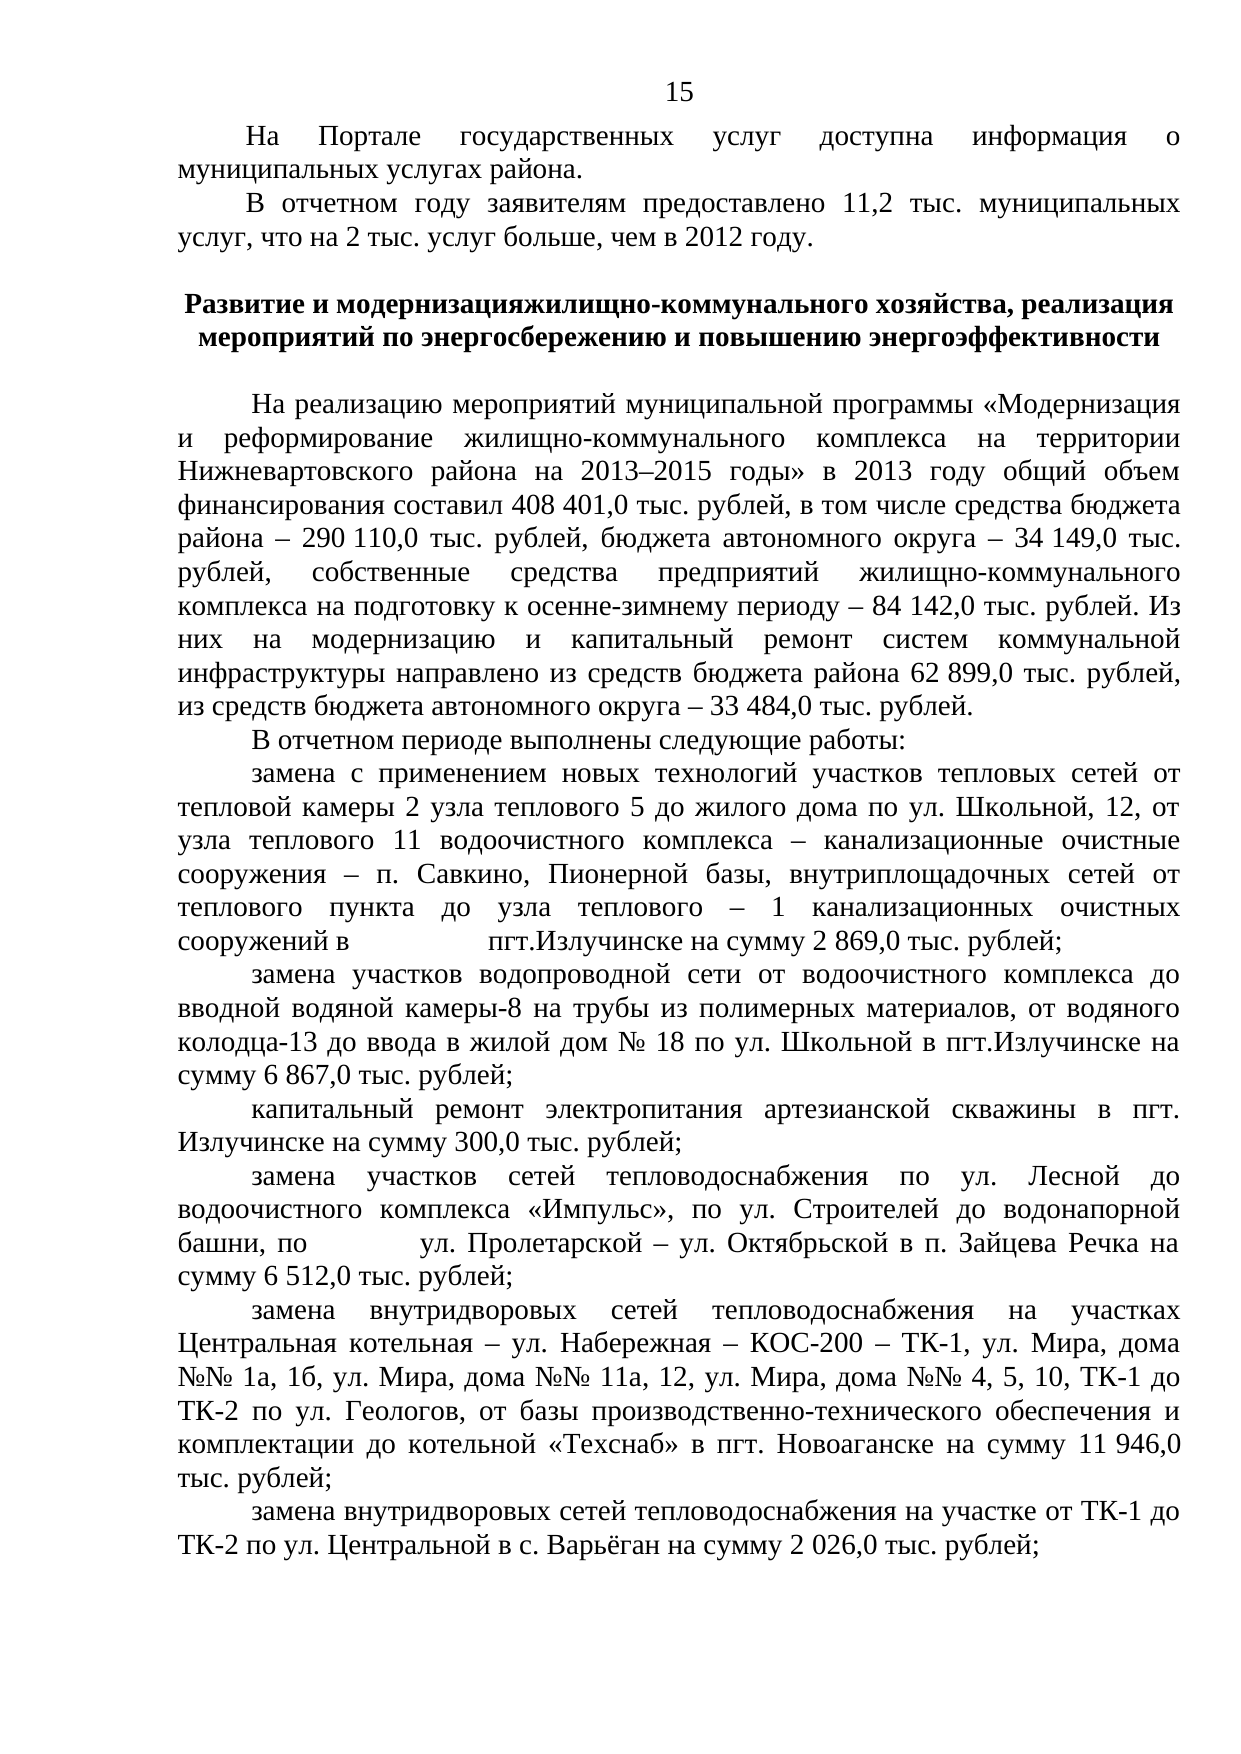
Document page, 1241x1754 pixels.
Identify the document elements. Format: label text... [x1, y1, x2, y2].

text капитальный ремонт электропитания артезианской скважины в пгт. Излучинске на сумму 300,0 тыс. рублей; [177, 1091, 1181, 1158]
text замена внутридворовых сетей тепловодоснабжения на участках Центральная котельная – ул. Набережная – КОС-200 – ТК-1, ул. Мира, дома №№ 1а, 1б, ул. Мира, дома №№ 11а, 12, ул. Мира, дома №№ 4, 5, 10, ТК-1 до ТК-2 по ул. Геологов, от базы производственно-технического обеспечения и комплектации до котельной «Техснаб» в пгт. Новоаганске на сумму 11 946,0 тыс. рублей; [177, 1292, 1181, 1493]
text На Портале государственных услуг доступна информация о муниципальных услугах района. [177, 118, 1181, 185]
text В отчетном году заявителям предоставлено 11,2 тыс. муниципальных услуг, что на 2 тыс. услуг больше, чем в 2012 году. [177, 185, 1181, 252]
text замена участков сетей тепловодоснабжения по ул. Лесной до водоочистного комплекса «Импульс», по ул. Строителей до водонапорной башни, по ул. Пролетарской – ул. Октябрьской в п. Зайцева Речка на сумму 6 512,0 тыс. рублей; [177, 1158, 1181, 1292]
text замена внутридворовых сетей тепловодоснабжения на участке от ТК-1 до ТК-2 по ул. Центральной в с. Варьёган на сумму 2 026,0 тыс. рублей; [177, 1493, 1181, 1560]
text замена с применением новых технологий участков тепловых сетей от тепловой камеры 2 узла теплового 5 до жилого дома по ул. Школьной, 12, от узла теплового 11 водоочистного комплекса – канализационные очистные сооружения – п. Савкино, Пионерной базы, внутриплощадочных сетей от теплового пункта до узла теплового – 1 канализационных очистных сооружений в пгт.Излучинске на сумму 2 869,0 тыс. рублей; [177, 755, 1181, 957]
text замена участков водопроводной сети от водоочистного комплекса до вводной водяной камеры-8 на трубы из полимерных материалов, от водяного колодца-13 до ввода в жилой дом № 18 по ул. Школьной в пгт.Излучинске на сумму 6 867,0 тыс. рублей; [177, 957, 1181, 1091]
text В отчетном периоде выполнены следующие работы: [177, 722, 1181, 755]
text На реализацию мероприятий муниципальной программы «Модернизация и реформирование жилищно-коммунального комплекса на территории Нижневартовского района на 2013–2015 годы» в 2013 году общий объем финансирования составил 408 401,0 тыс. рублей, в том числе средства бюджета района – 290 110,0 тыс. рублей, бюджета автономного округа – 34 149,0 тыс. рублей, собственные средства предприятий жилищно-коммунального комплекса на подготовку к осенне-зимнему периоду – 84 142,0 тыс. рублей. Из них на модернизацию и капитальный ремонт систем коммунальной инфраструктуры направлено из средств бюджета района 62 899,0 тыс. рублей, из средств бюджета автономного округа – 33 484,0 тыс. рублей. [177, 386, 1181, 722]
text Развитие и модернизацияжилищно-коммунального хозяйства, реализация мероприятий по энергосбережению и повышению энергоэффективности [177, 286, 1181, 353]
